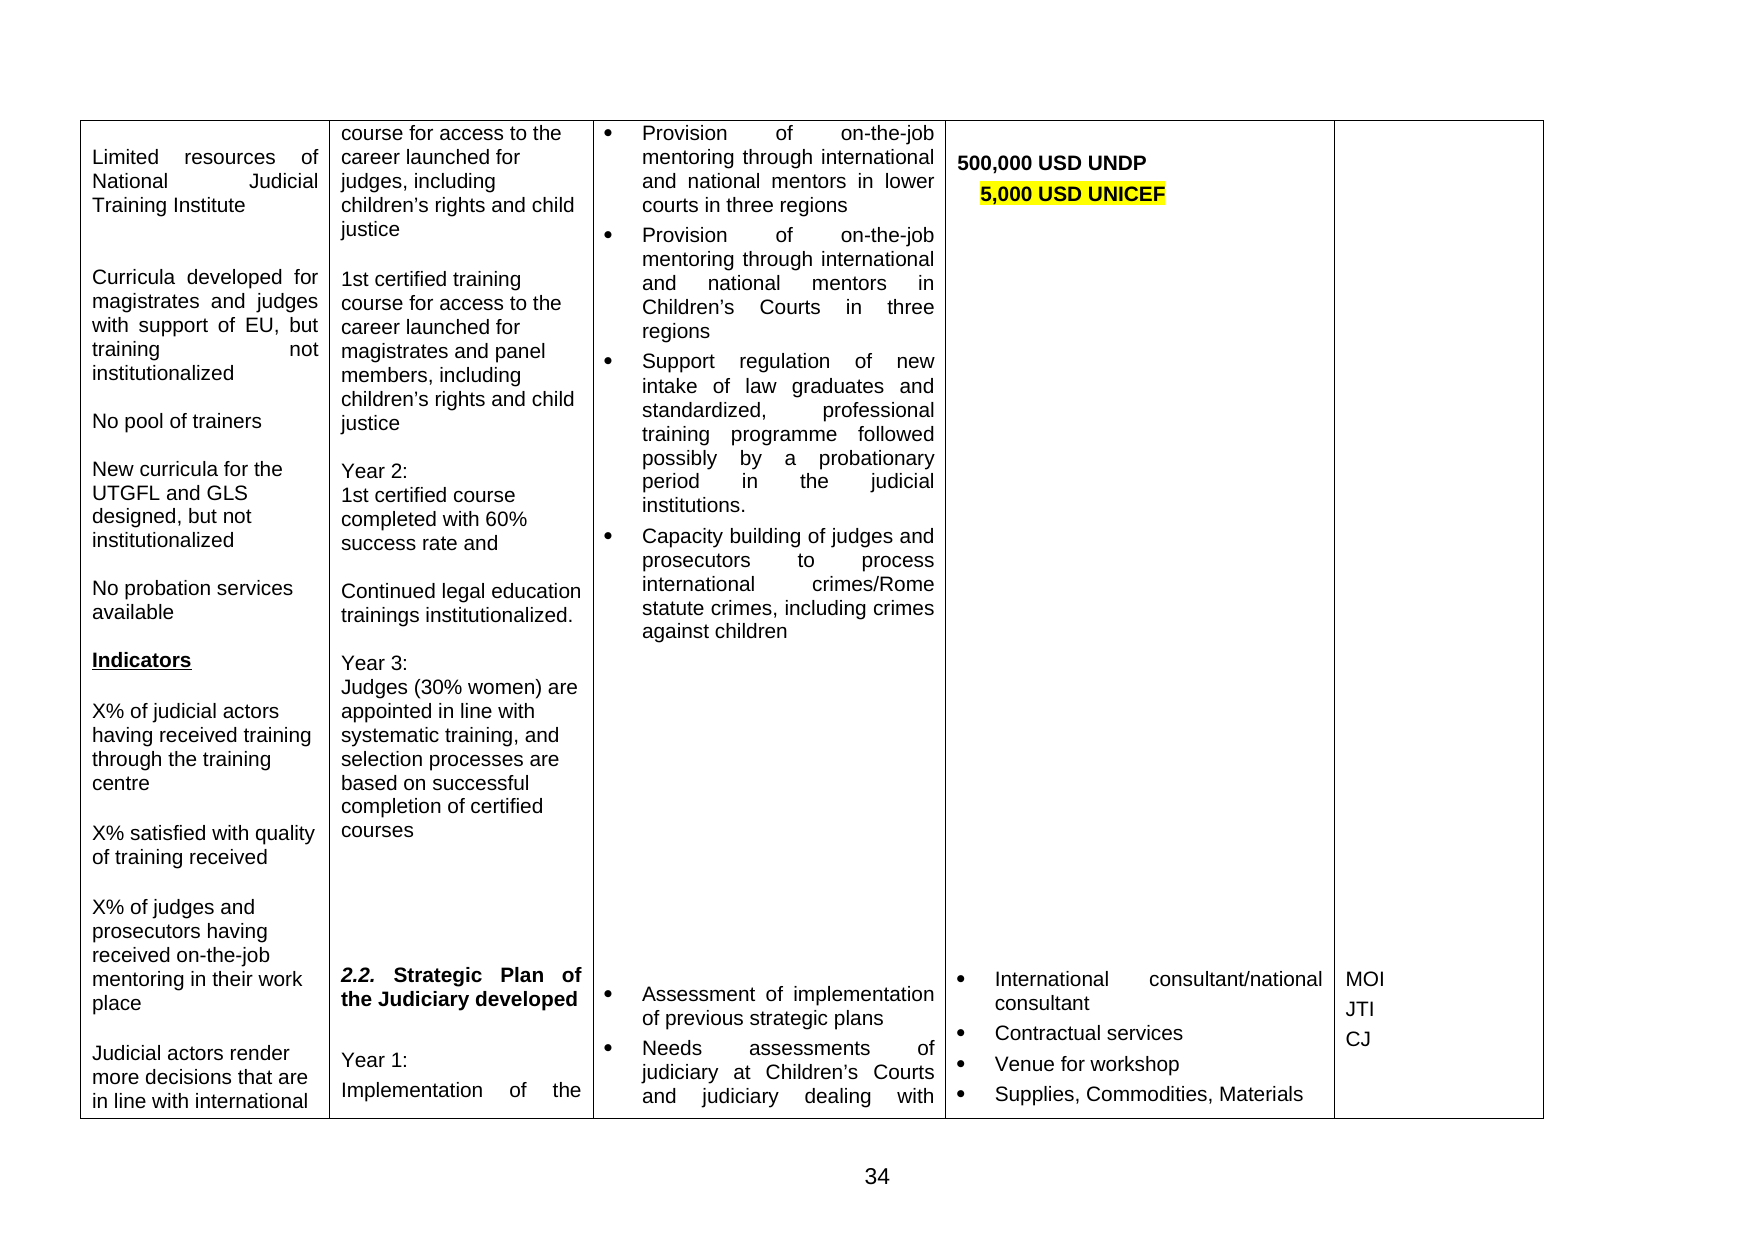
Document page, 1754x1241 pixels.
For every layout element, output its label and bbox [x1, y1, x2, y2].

table_cell [594, 121, 945, 1118]
table_cell [946, 121, 1334, 1118]
table_cell [330, 121, 593, 1118]
table_cell [1335, 121, 1543, 1118]
table_cell [81, 121, 329, 1118]
